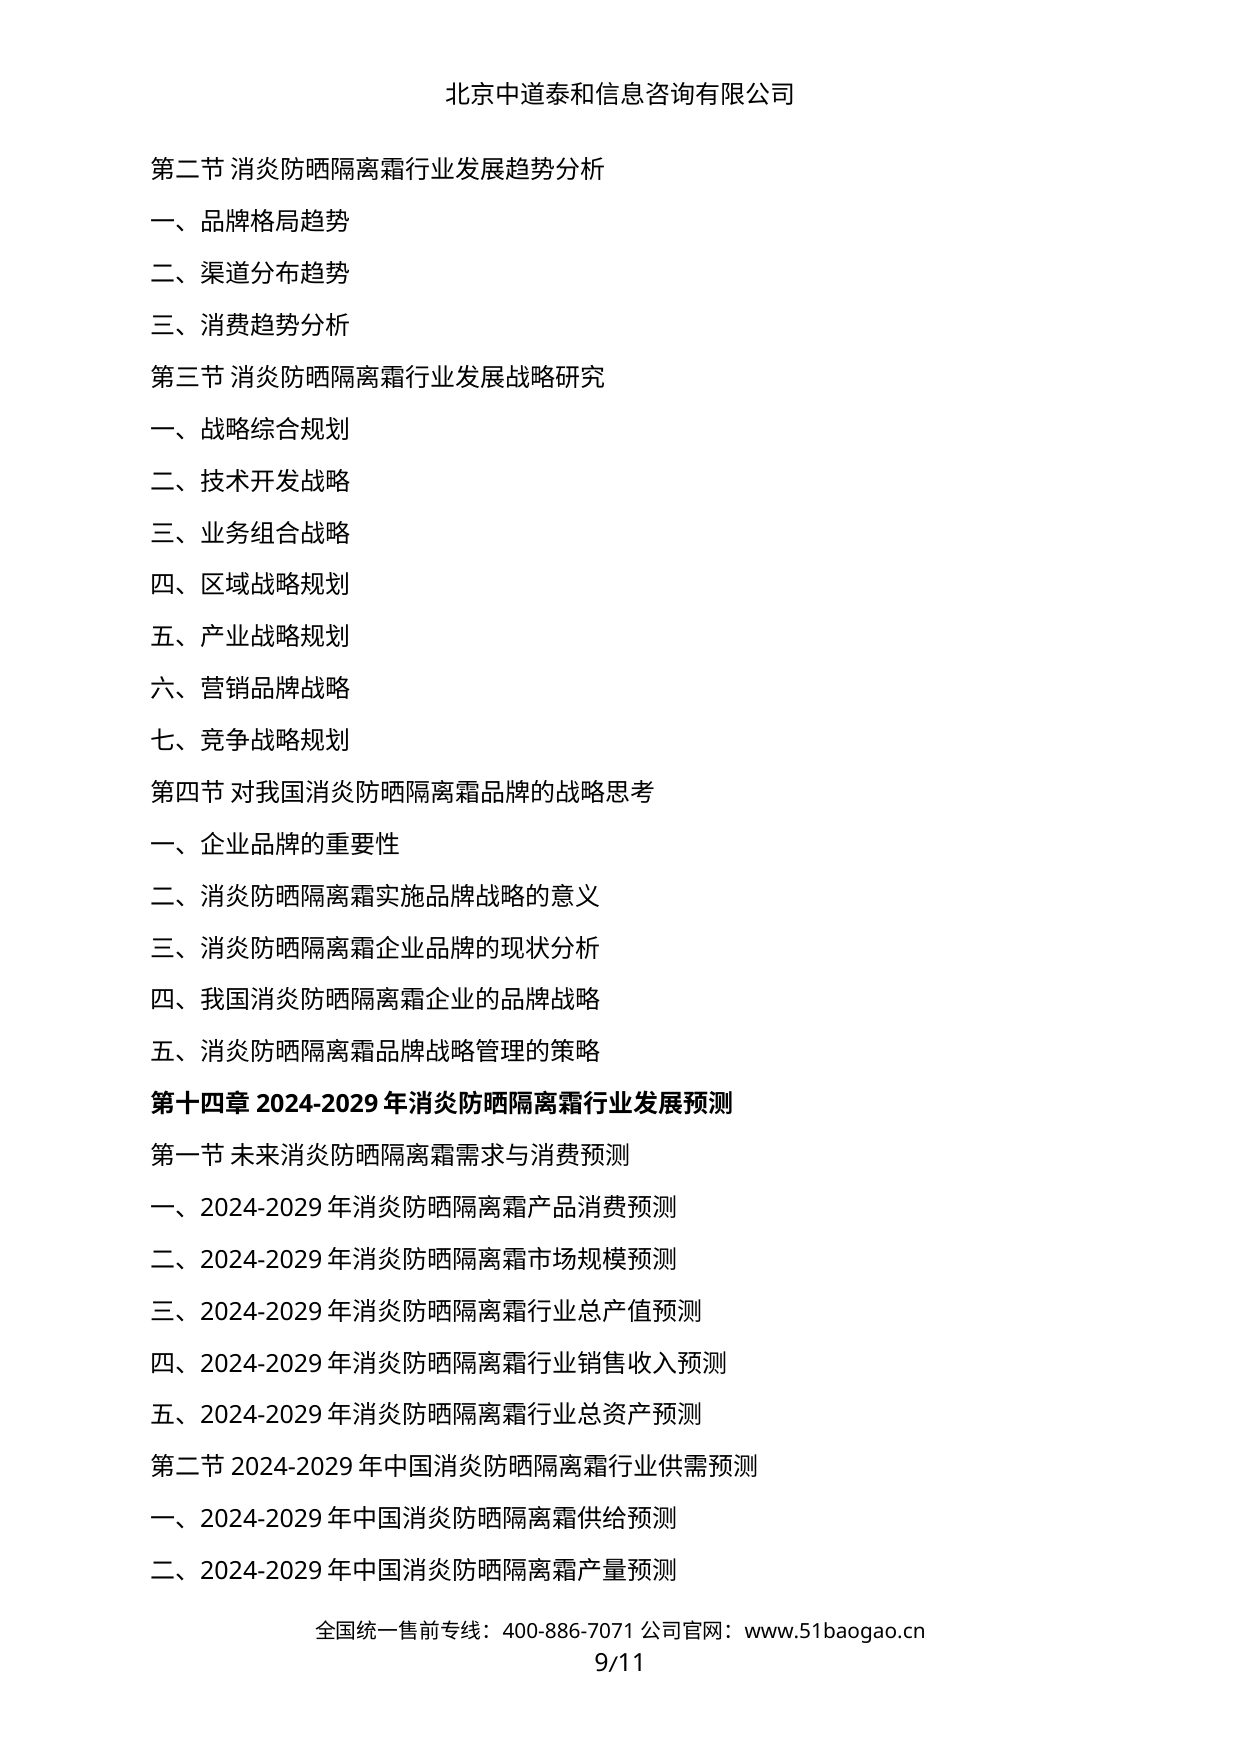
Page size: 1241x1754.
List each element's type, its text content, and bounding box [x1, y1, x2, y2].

text 三、2024-2029年消炎防晒隔离霜行业总产值预测 [150, 1291, 1090, 1327]
text 六、营销品牌战略 [150, 669, 1090, 705]
text 三、消炎防晒隔离霜企业品牌的现状分析 [150, 928, 1090, 964]
text 七、竞争战略规划 [150, 721, 1090, 757]
text 二、2024-2029年中国消炎防晒隔离霜产量预测 [150, 1551, 1090, 1587]
text 二、渠道分布趋势 [150, 254, 1090, 290]
text 一、2024-2029年中国消炎防晒隔离霜供给预测 [150, 1499, 1090, 1535]
text 二、2024-2029年消炎防晒隔离霜市场规模预测 [150, 1239, 1090, 1276]
text 五、消炎防晒隔离霜品牌战略管理的策略 [150, 1032, 1090, 1068]
text 四、我国消炎防晒隔离霜企业的品牌战略 [150, 980, 1090, 1016]
text 三、业务组合战略 [150, 513, 1090, 549]
text 一、2024-2029年消炎防晒隔离霜产品消费预测 [150, 1187, 1090, 1224]
text 第四节 对我国消炎防晒隔离霜品牌的战略思考 [150, 772, 1090, 809]
text 三、消费趋势分析 [150, 306, 1090, 342]
text 二、消炎防晒隔离霜实施品牌战略的意义 [150, 876, 1090, 912]
text 第一节 未来消炎防晒隔离霜需求与消费预测 [150, 1136, 1090, 1172]
text 第三节 消炎防晒隔离霜行业发展战略研究 [150, 357, 1090, 394]
text 五、产业战略规划 [150, 617, 1090, 653]
text 四、2024-2029年消炎防晒隔离霜行业销售收入预测 [150, 1343, 1090, 1379]
text 一、企业品牌的重要性 [150, 824, 1090, 861]
text 第二节 消炎防晒隔离霜行业发展趋势分析 [150, 150, 1090, 186]
text 四、区域战略规划 [150, 565, 1090, 601]
text 二、技术开发战略 [150, 461, 1090, 497]
text 一、战略综合规划 [150, 409, 1090, 446]
text 五、2024-2029年消炎防晒隔离霜行业总资产预测 [150, 1395, 1090, 1431]
text 一、品牌格局趋势 [150, 202, 1090, 238]
text 第二节 2024-2029年中国消炎防晒隔离霜行业供需预测 [150, 1447, 1090, 1483]
text 第十四章 2024-2029年消炎防晒隔离霜行业发展预测 [150, 1084, 1090, 1120]
